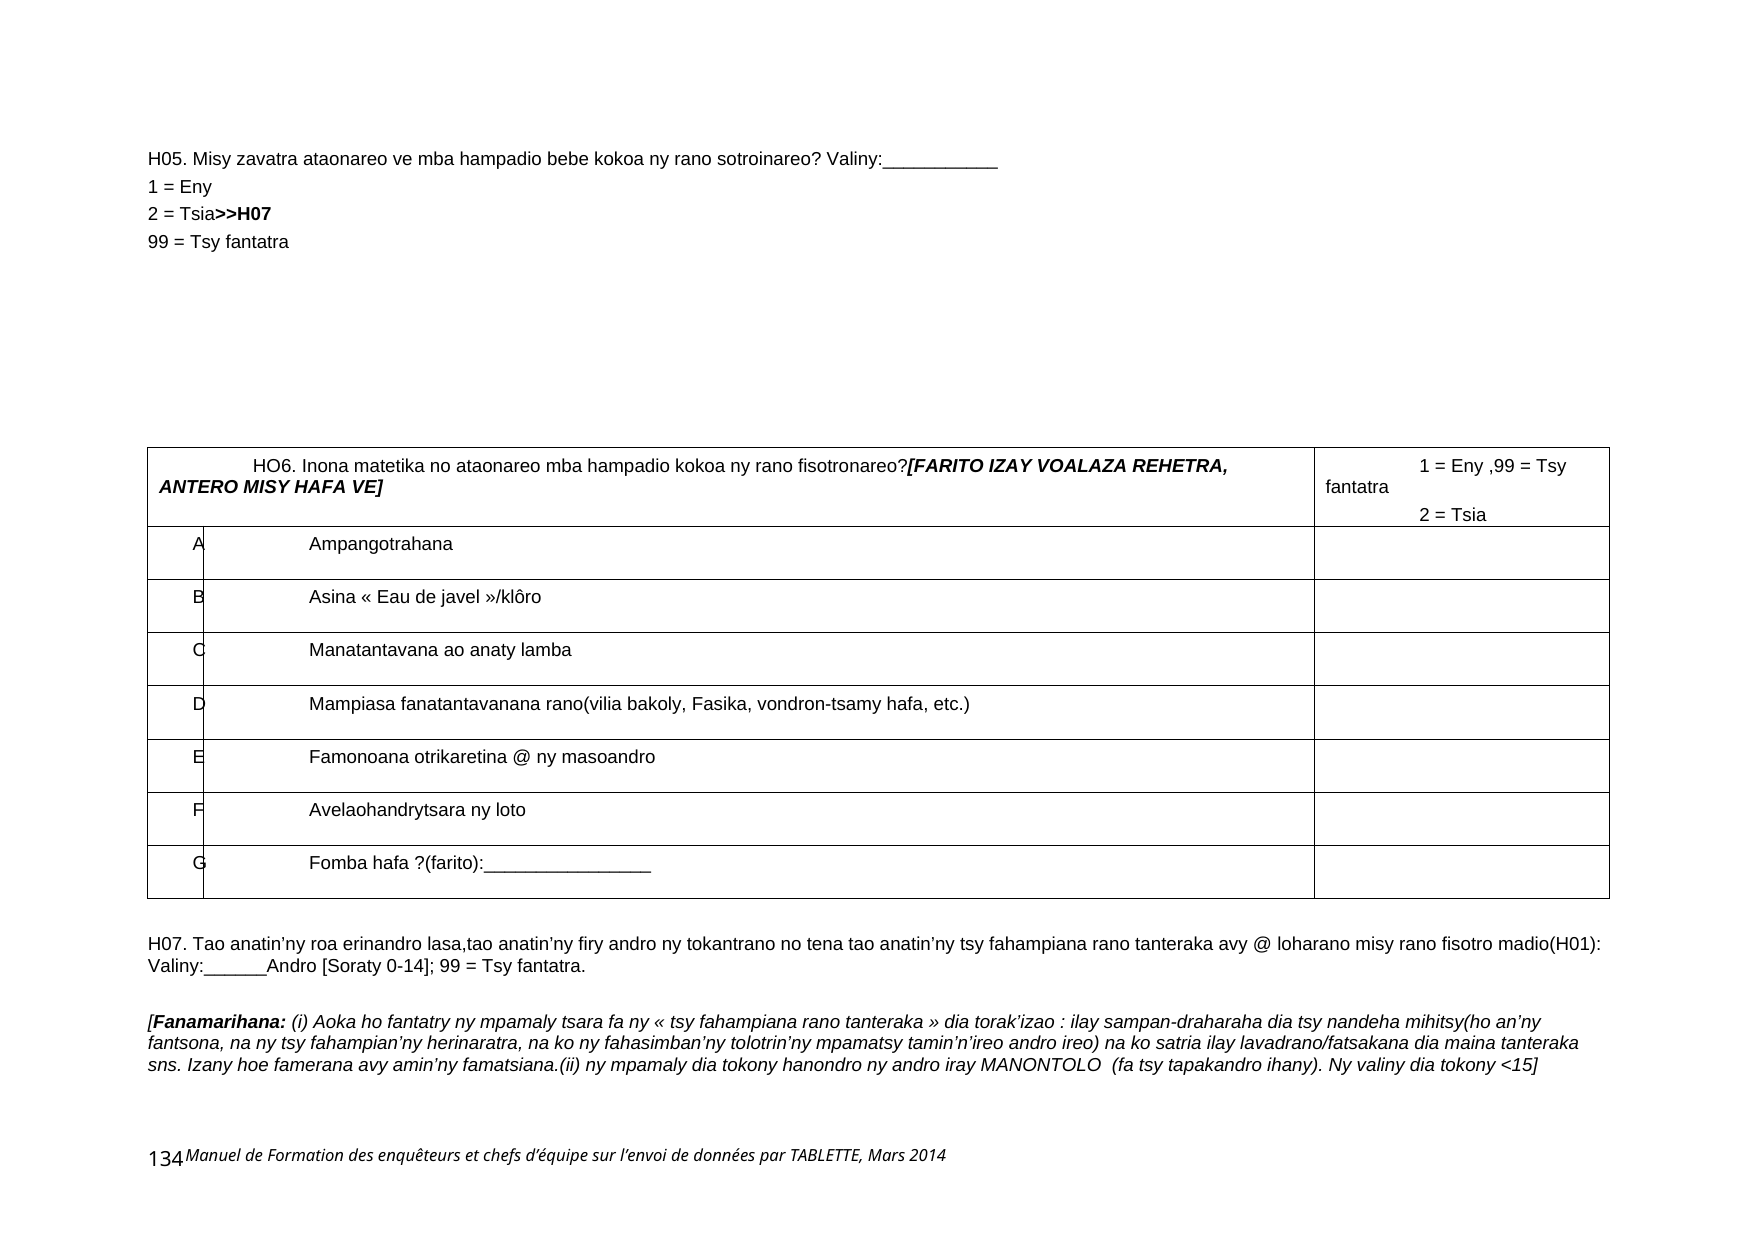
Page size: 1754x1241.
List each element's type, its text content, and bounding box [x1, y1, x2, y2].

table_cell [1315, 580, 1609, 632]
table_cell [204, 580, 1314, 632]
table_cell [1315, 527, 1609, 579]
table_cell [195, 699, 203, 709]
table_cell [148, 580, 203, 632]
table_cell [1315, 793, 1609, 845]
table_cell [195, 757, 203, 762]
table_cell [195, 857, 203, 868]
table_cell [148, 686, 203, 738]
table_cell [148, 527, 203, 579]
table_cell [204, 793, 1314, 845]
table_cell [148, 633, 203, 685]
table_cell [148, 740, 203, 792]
text H07. Tao anatin’ny roa erinandro lasa,tao anatin’ny firy andro ny tokantrano no tena tao anatin’ny tsy fahampiana rano tanteraka avy @ loharano misy rano fisotro madio(H01): Valiny:______Andro [Soraty 0-14]; 99 = Tsy fantatra. [148, 933, 1606, 976]
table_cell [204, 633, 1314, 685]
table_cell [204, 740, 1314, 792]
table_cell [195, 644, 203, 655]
text H05. Misy zavatra ataonareo ve mba hampadio bebe kokoa ny rano sotroinareo? Valiny:___________ [148, 148, 1606, 169]
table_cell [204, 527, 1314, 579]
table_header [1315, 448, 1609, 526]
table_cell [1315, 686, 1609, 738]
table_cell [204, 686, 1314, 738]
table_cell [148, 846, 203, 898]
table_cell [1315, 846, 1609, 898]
text [Fanamarihana: (i) Aoka ho fantatry ny mpamaly tsara fa ny « tsy fahampiana rano tanteraka » dia torak’izao : ilay sampan-draharaha dia tsy nandeha mihitsy(ho an’ny fantsona, na ny tsy fahampian’ny herinaratra, na ko ny fahasimban’ny tolotrin’ny mpamatsy tamin’n’ireo andro ireo) na ko satria ilay lavadrano/fatsakana dia maina tanteraka sns. Izany hoe famerana avy amin’ny famatsiana.(ii) ny mpamaly dia tokony hanondro ny andro iray MANONTOLO (fa tsy tapakandro ihany). Ny valiny dia tokony <15] [148, 1010, 1606, 1075]
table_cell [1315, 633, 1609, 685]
text 2 = Tsia>>H07 [148, 203, 1606, 225]
text 99 = Tsy fantatra [148, 231, 1606, 253]
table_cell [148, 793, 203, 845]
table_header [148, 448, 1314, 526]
text 1 = Eny [148, 175, 1606, 197]
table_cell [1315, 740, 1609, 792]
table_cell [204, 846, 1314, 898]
